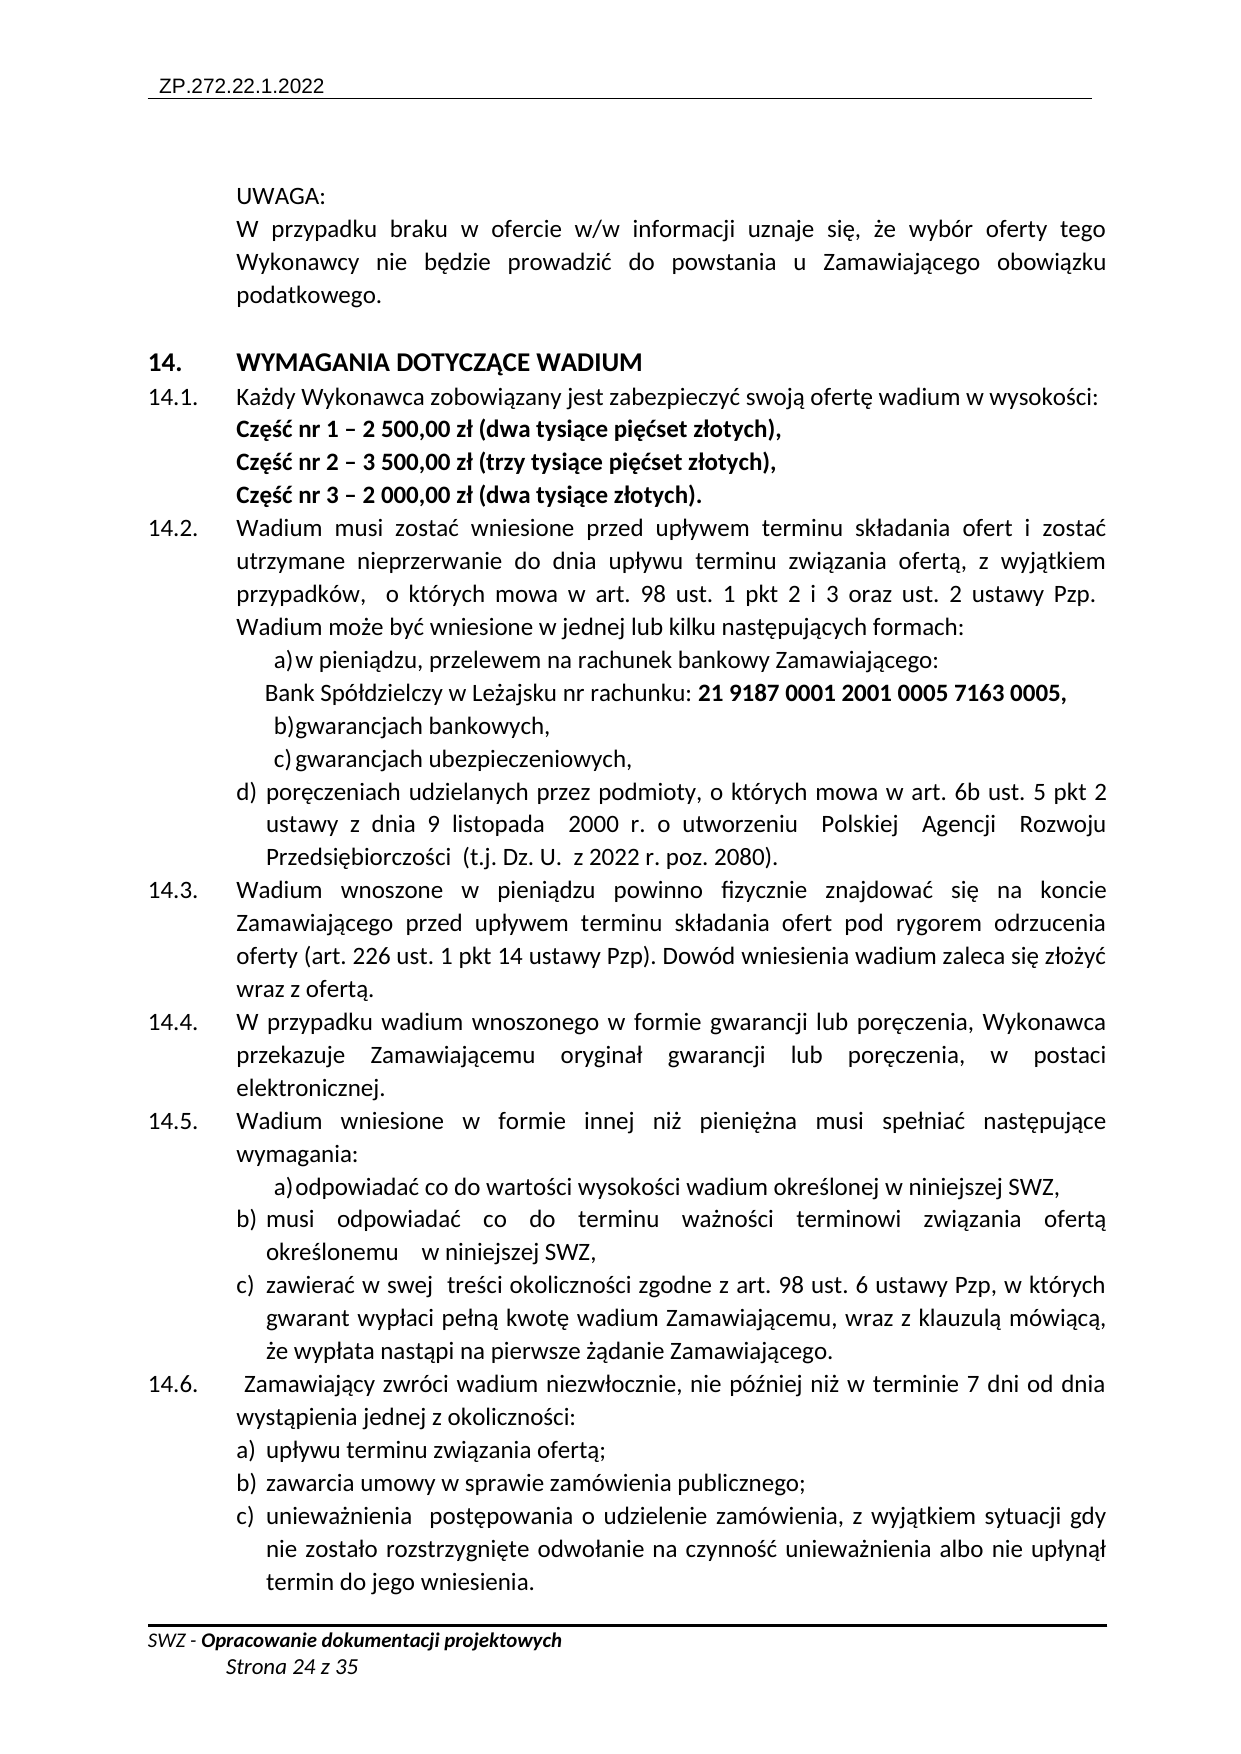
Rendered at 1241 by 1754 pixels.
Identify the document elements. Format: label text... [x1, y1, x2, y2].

list Wadium wniesione w formie innej niż pieniężna musi spełniać następujące wymagania: [148, 1105, 1107, 1168]
list Zamawiający zwróci wadium niezwłocznie, nie później niż w terminie 7 dni od dnia wystąpienia jednej z okoliczności: [148, 1368, 1107, 1432]
list Każdy Wykonawca zobowiązany jest zabezpieczyć swoją ofertę wadium w wysokości: [148, 381, 1107, 411]
list Część nr 3 – 2 000,00 zł (dwa tysiące złotych). [236, 479, 1107, 510]
list musi odpowiadać co do terminu ważności terminowi związania ofertą określonemu w niniejszej SWZ, [236, 1204, 1107, 1267]
list UWAGA: [236, 181, 1107, 211]
list WYMAGANIA DOTYCZĄCE WADIUM [148, 345, 1107, 378]
list w pieniądzu, przelewem na rachunek bankowy Zamawiającego: [223, 644, 1107, 674]
list gwarancjach bankowych, [223, 710, 1107, 740]
list Wadium musi zostać wniesione przed upływem terminu składania ofert i zostać utrzymane nieprzerwanie do dnia upływu terminu związania ofertą, z wyjątkiem przypadków, o których mowa w art. 98 ust. 1 pkt 2 i 3 oraz ust. 2 ustawy Pzp. Wadium może być wniesione w jednej lub kilku następujących formach: [148, 512, 1107, 642]
list zawierać w swej treści okoliczności zgodne z art. 98 ust. 6 ustawy Pzp, w których gwarant wypłaci pełną kwotę wadium Zamawiającemu, wraz z klauzulą mówiącą, że wypłata nastąpi na pierwsze żądanie Zamawiającego. [236, 1269, 1107, 1366]
list Wadium wnoszone w pieniądzu powinno fizycznie znajdować się na koncie Zamawiającego przed upływem terminu składania ofert pod rygorem odrzucenia oferty (art. 226 ust. 1 pkt 14 ustawy Pzp). Dowód wniesienia wadium zaleca się złożyć wraz z ofertą. [148, 874, 1107, 1004]
list Część nr 2 – 3 500,00 zł (trzy tysiące pięćset złotych), [236, 447, 1107, 477]
list upływu terminu związania ofertą; [236, 1434, 1107, 1464]
list odpowiadać co do wartości wysokości wadium określonej w niniejszej SWZ, [223, 1171, 1107, 1201]
list W przypadku braku w ofercie w/w informacji uznaje się, że wybór oferty tego Wykonawcy nie będzie prowadzić do powstania u Zamawiającego obowiązku podatkowego. [236, 213, 1107, 310]
list zawarcia umowy w sprawie zamówienia publicznego; [236, 1467, 1107, 1497]
list unieważnienia postępowania o udzielenie zamówienia, z wyjątkiem sytuacji gdy nie zostało rozstrzygnięte odwołanie na czynność unieważnienia albo nie upłynął termin do jego wniesienia. [236, 1500, 1107, 1596]
list Bank Spółdzielczy w Leżajsku nr rachunku: 21 9187 0001 2001 0005 7163 0005, [236, 677, 1107, 707]
list gwarancjach ubezpieczeniowych, [223, 743, 1107, 773]
list W przypadku wadium wnoszonego w formie gwarancji lub poręczenia, Wykonawca przekazuje Zamawiającemu oryginał gwarancji lub poręczenia, w postaci elektronicznej. [148, 1006, 1107, 1102]
list poręczeniach udzielanych przez podmioty, o których mowa w art. 6b ust. 5 pkt 2 ustawy z dnia 9 listopada 2000 r. o utworzeniu Polskiej Agencji Rozwoju Przedsiębiorczości (t.j. Dz. U. z 2022 r. poz. 2080). [236, 776, 1107, 872]
list Część nr 1 – 2 500,00 zł (dwa tysiące pięćset złotych), [236, 414, 1107, 444]
